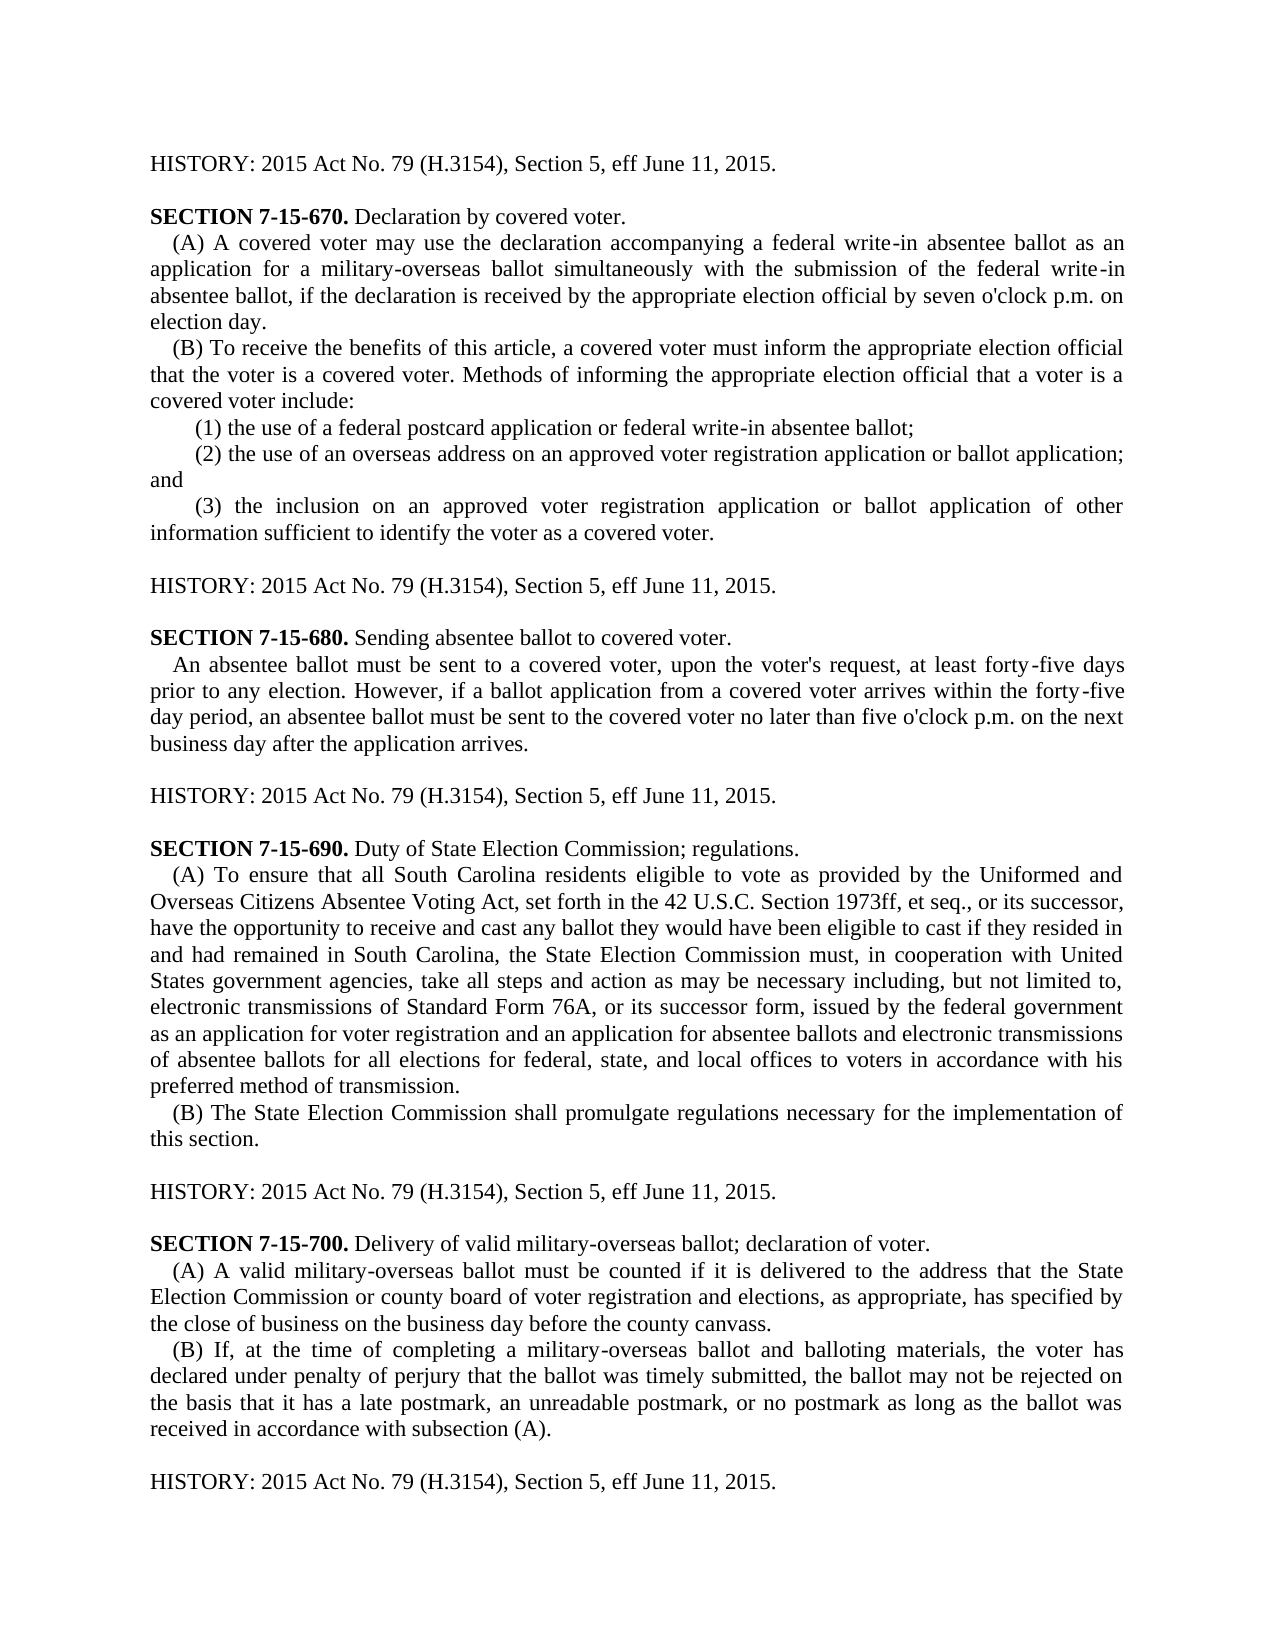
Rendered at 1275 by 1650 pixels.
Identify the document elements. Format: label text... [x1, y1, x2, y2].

text An absentee ballot must be sent to a covered voter, upon the voter's request, at least forty-five days prior to any election. However, if a ballot application from a covered voter arrives within the forty-five day period, an absentee ballot must be sent to the covered voter no later than five o'clock p.m. on the next business day after the application arrives. [150, 651, 1125, 756]
text (A) A valid military-overseas ballot must be counted if it is delivered to the address that the State Election Commission or county board of voter registration and elections, as appropriate, has specified by the close of business on the business day before the county canvass. [150, 1257, 1125, 1336]
text (3) the inclusion on an approved voter registration application or ballot application of other information sufficient to identify the voter as a covered voter. [150, 493, 1125, 545]
text SECTION 7-15-690. Duty of State Election Commission; regulations. [150, 835, 1125, 862]
text HISTORY: 2015 Act No. 79 (H.3154), Section 5, eff June 11, 2015. [150, 782, 1125, 809]
text (A) A covered voter may use the declaration accompanying a federal write-in absentee ballot as an application for a military-overseas ballot simultaneously with the submission of the federal write-in absentee ballot, if the declaration is received by the appropriate election official by seven o'clock p.m. on election day. [150, 229, 1125, 334]
text (B) If, at the time of completing a military-overseas ballot and balloting materials, the voter has declared under penalty of perjury that the ballot was timely submitted, the ballot may not be rejected on the basis that it has a late postmark, an unreadable postmark, or no postmark as long as the ballot was received in accordance with subsection (A). [150, 1336, 1125, 1441]
text HISTORY: 2015 Act No. 79 (H.3154), Section 5, eff June 11, 2015. [150, 572, 1125, 598]
text HISTORY: 2015 Act No. 79 (H.3154), Section 5, eff June 11, 2015. [150, 150, 1125, 176]
text HISTORY: 2015 Act No. 79 (H.3154), Section 5, eff June 11, 2015. [150, 1468, 1125, 1494]
text (B) To receive the benefits of this article, a covered voter must inform the appropriate election official that the voter is a covered voter. Methods of informing the appropriate election official that a voter is a covered voter include: [150, 334, 1125, 413]
text (2) the use of an overseas address on an approved voter registration application or ballot application; and [150, 440, 1125, 493]
text SECTION 7-15-700. Delivery of valid military-overseas ballot; declaration of voter. [150, 1231, 1125, 1257]
text (1) the use of a federal postcard application or federal write-in absentee ballot; [150, 413, 1125, 440]
text (B) The State Election Commission shall promulgate regulations necessary for the implementation of this section. [150, 1099, 1125, 1151]
text HISTORY: 2015 Act No. 79 (H.3154), Section 5, eff June 11, 2015. [150, 1178, 1125, 1204]
text (A) To ensure that all South Carolina residents eligible to vote as provided by the Uniformed and Overseas Citizens Absentee Voting Act, set forth in the 42 U.S.C. Section 1973ff, et seq., or its successor, have the opportunity to receive and cast any ballot they would have been eligible to cast if they resided in and had remained in South Carolina, the State Election Commission must, in cooperation with United States government agencies, take all steps and action as may be necessary including, but not limited to, electronic transmissions of Standard Form 76A, or its successor form, issued by the federal government as an application for voter registration and an application for absentee ballots and electronic transmissions of absentee ballots for all elections for federal, state, and local offices to voters in accordance with his preferred method of transmission. [150, 862, 1125, 1099]
text SECTION 7-15-680. Sending absentee ballot to covered voter. [150, 624, 1125, 651]
text SECTION 7-15-670. Declaration by covered voter. [150, 203, 1125, 229]
